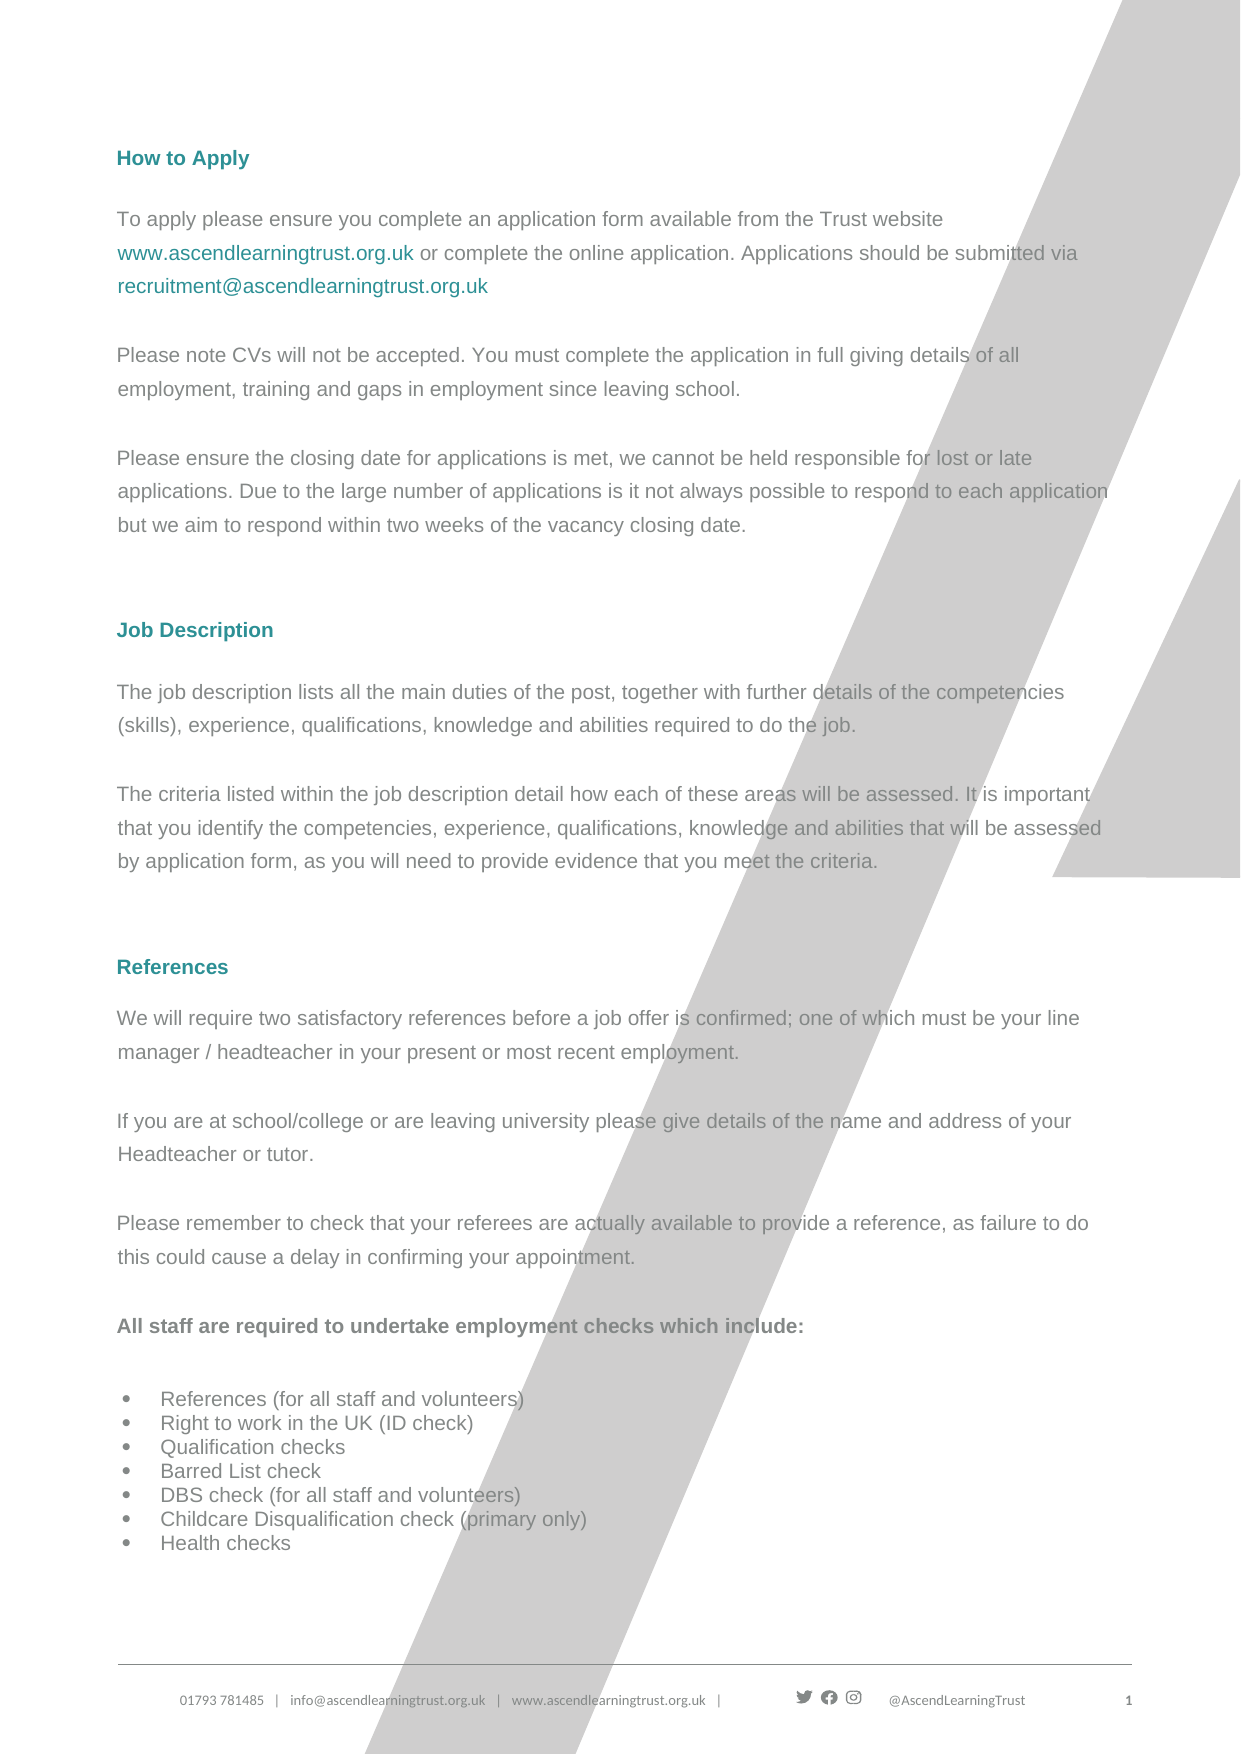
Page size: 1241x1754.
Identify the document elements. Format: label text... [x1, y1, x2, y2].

subtitle References [116, 955, 1122, 979]
subtitle How to Apply [116, 145, 1122, 169]
list Health checks [123, 1531, 1121, 1555]
text Please ensure the closing date for applications is met, we cannot be held responsible for lost or late applications. Due to the large number of applications is it not always possible to respond to each application but we aim to respond within two weeks of the vacancy closing date. [116, 446, 1121, 537]
list Barred List check [123, 1458, 1121, 1483]
text To apply please ensure you complete an application form available from the Trust website www.ascendlearningtrust.org.uk or complete the online application. Applications should be submitted via recruitment@ascendlearningtrust.org.uk [116, 207, 1121, 298]
text Please remember to check that your referees are actually available to provide a reference, as failure to do this could cause a delay in confirming your appointment. [116, 1211, 1121, 1268]
list DBS check (for all staff and volunteers) [123, 1483, 1121, 1507]
text The job description lists all the main duties of the post, together with further details of the competencies (skills), experience, qualifications, knowledge and abilities required to do the job. [116, 680, 1121, 737]
subtitle Job Description [116, 618, 1122, 642]
text All staff are required to undertake employment checks which include: [116, 1313, 1122, 1337]
list Childcare Disqualification check (primary only) [123, 1507, 1121, 1531]
text The criteria listed within the job description detail how each of these areas will be assessed. It is important that you identify the competencies, experience, qualifications, knowledge and abilities that will be assessed by application form, as you will need to provide evidence that you meet the criteria. [116, 782, 1121, 873]
list Right to work in the UK (ID check) [123, 1410, 1121, 1434]
text Please note CVs will not be accepted. You must complete the application in full giving details of all employment, training and gaps in employment since leaving school. [116, 343, 1121, 401]
list Qualification checks [123, 1434, 1121, 1458]
text We will require two satisfactory references before a job offer is confirmed; one of which must be your line manager / headteacher in your present or most recent employment. [116, 1006, 1121, 1064]
text If you are at school/college or are leaving university please give details of the name and address of your Headteacher or tutor. [116, 1109, 1121, 1166]
list References (for all staff and volunteers) [123, 1386, 1121, 1410]
